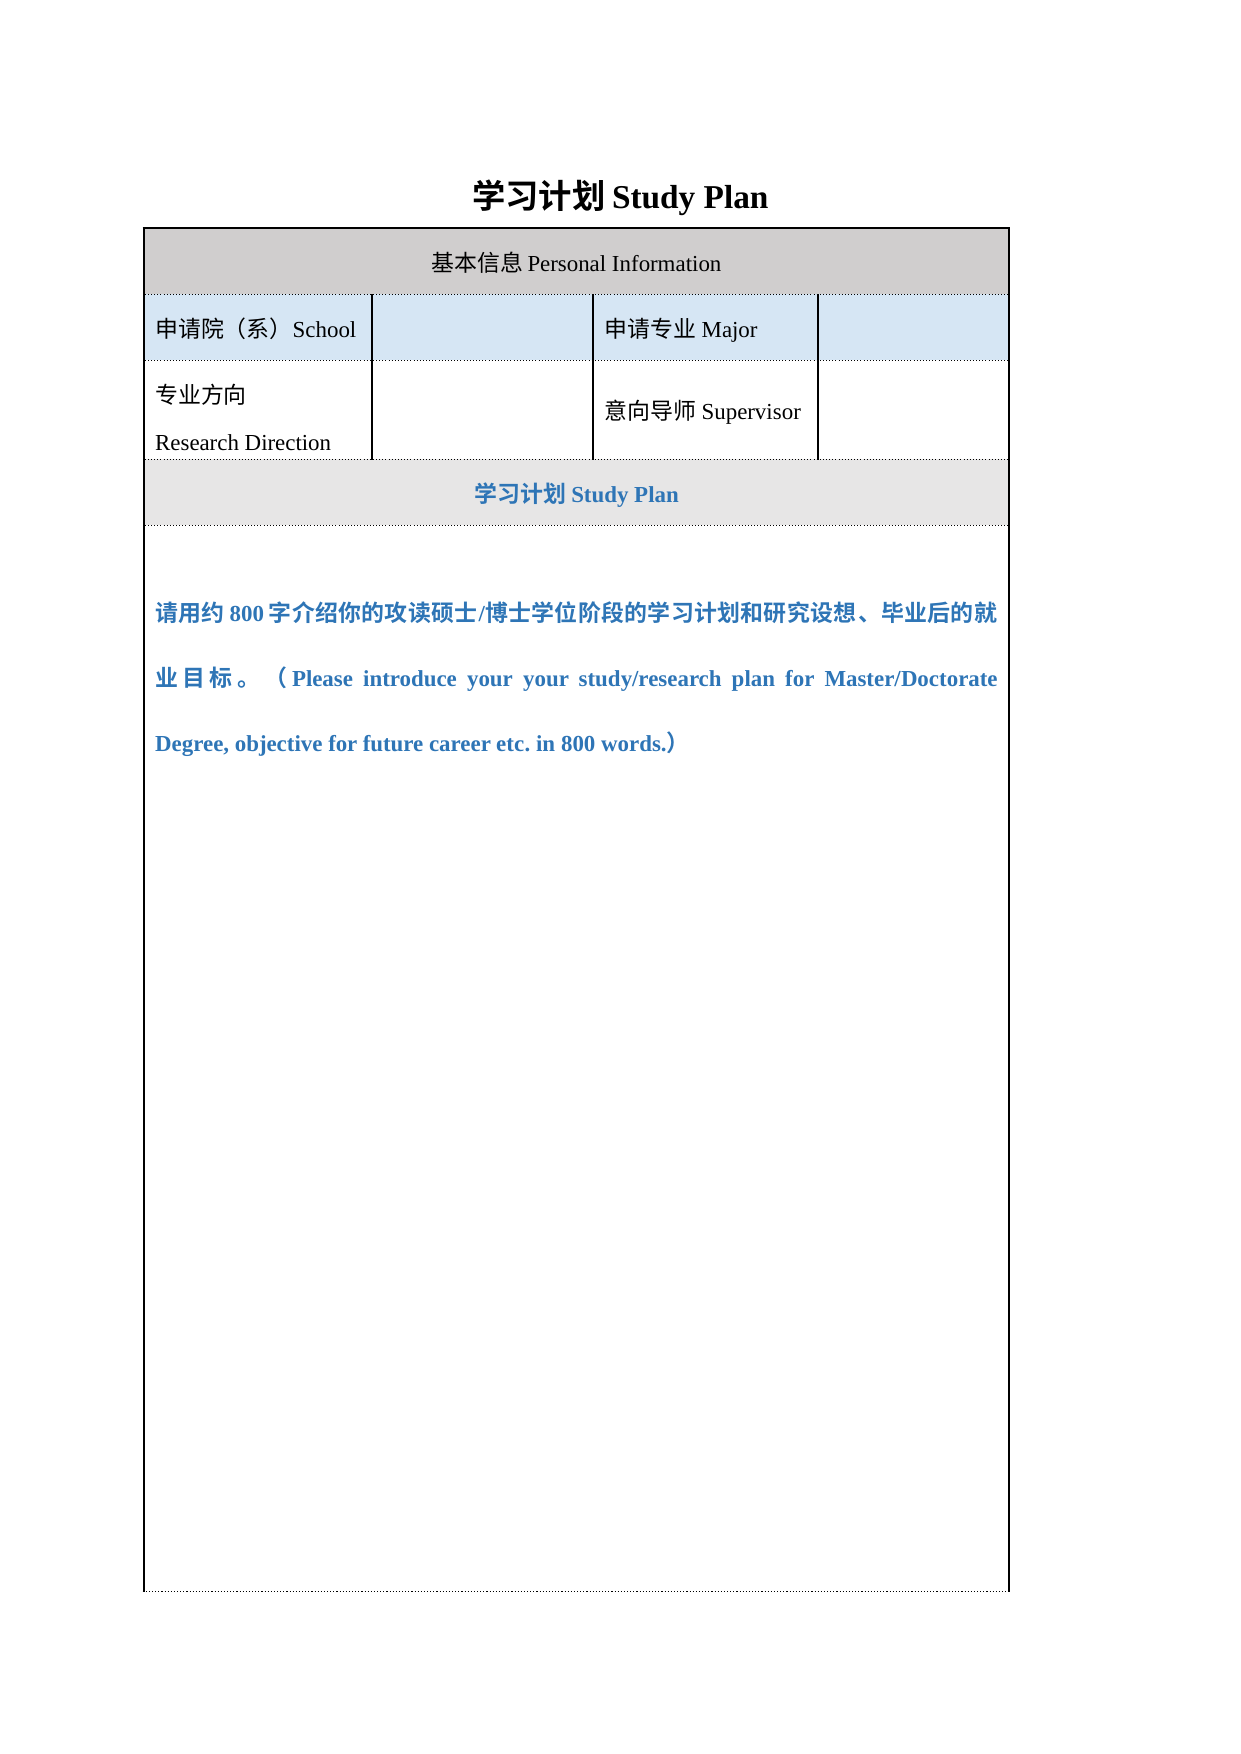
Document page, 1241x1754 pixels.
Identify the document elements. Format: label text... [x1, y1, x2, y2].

table_cell 学习计划 Study Plan [145, 459, 1008, 525]
table_cell 专业方向 Research Direction [145, 360, 371, 459]
table_cell [373, 294, 592, 360]
table_cell [819, 360, 1008, 459]
table_cell [819, 294, 1008, 360]
table_cell 申请专业 Major [594, 294, 817, 360]
table_cell [373, 360, 592, 459]
table_cell 意向导师 Supervisor [594, 360, 817, 459]
table_header 基本信息Personal Information [145, 229, 1008, 294]
table_cell 申请院（系）School [145, 294, 371, 360]
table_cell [145, 525, 1008, 1591]
text 学习计划Study Plan [187, 162, 1053, 227]
